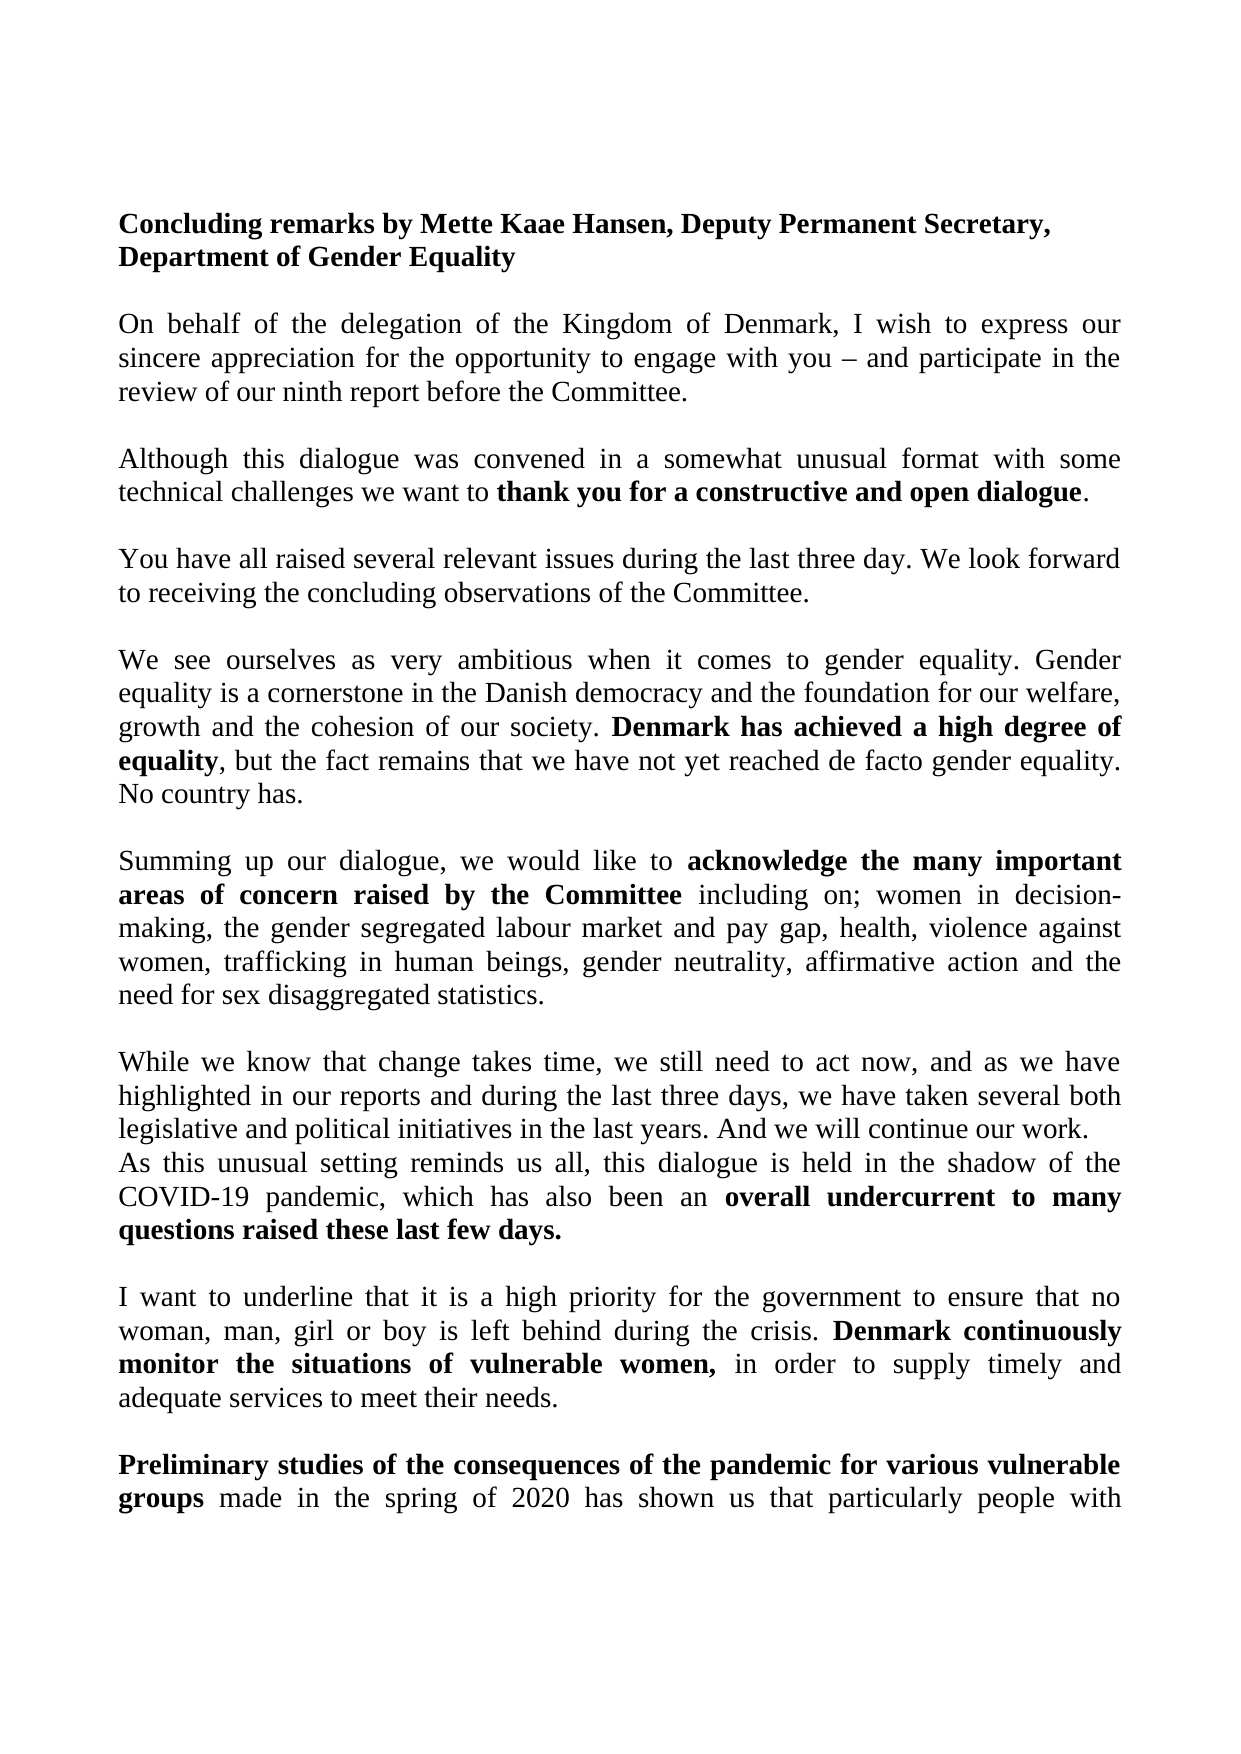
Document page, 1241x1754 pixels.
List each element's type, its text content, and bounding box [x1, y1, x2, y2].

text Concluding remarks by Mette Kaae Hansen, Deputy Permanent Secretary, Department of Gender Equality [118, 206, 1122, 273]
text While we know that change takes time, we still need to act now, and as we have highlighted in our reports and during the last three days, we have taken several both legislative and political initiatives in the last years. And we will continue our work. [118, 1044, 1122, 1145]
text We see ourselves as very ambitious when it comes to gender equality. Gender equality is a cornerstone in the Danish democracy and the foundation for our welfare, growth and the cohesion of our society. Denmark has achieved a high degree of equality, but the fact remains that we have not yet reached de facto gender equality. No country has. [118, 642, 1122, 810]
text Summing up our dialogue, we would like to acknowledge the many important areas of concern raised by the Committee including on; women in decision-making, the gender segregated labour market and pay gap, health, violence against women, trafficking in human beings, gender neutrality, affirmative action and the need for sex disaggregated statistics. [118, 843, 1122, 1011]
text On behalf of the delegation of the Kingdom of Denmark, I wish to express our sincere appreciation for the opportunity to engage with you – and participate in the review of our ninth report before the Committee. [118, 307, 1122, 407]
text I want to underline that it is a high priority for the government to ensure that no woman, man, girl or boy is left behind during the crisis. Denmark continuously monitor the situations of vulnerable women, in order to supply timely and adequate services to meet their needs. [118, 1279, 1122, 1413]
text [118, 1447, 1122, 1514]
text Although this dialogue was convened in a somewhat unusual format with some technical challenges we want to thank you for a constructive and open dialogue. [118, 441, 1122, 508]
text As this unusual setting reminds us all, this dialogue is held in the shadow of the COVID-19 pandemic, which has also been an overall undercurrent to many questions raised these last few days. [118, 1145, 1122, 1246]
text You have all raised several relevant issues during the last three day. We look forward to receiving the concluding observations of the Committee. [118, 541, 1122, 608]
